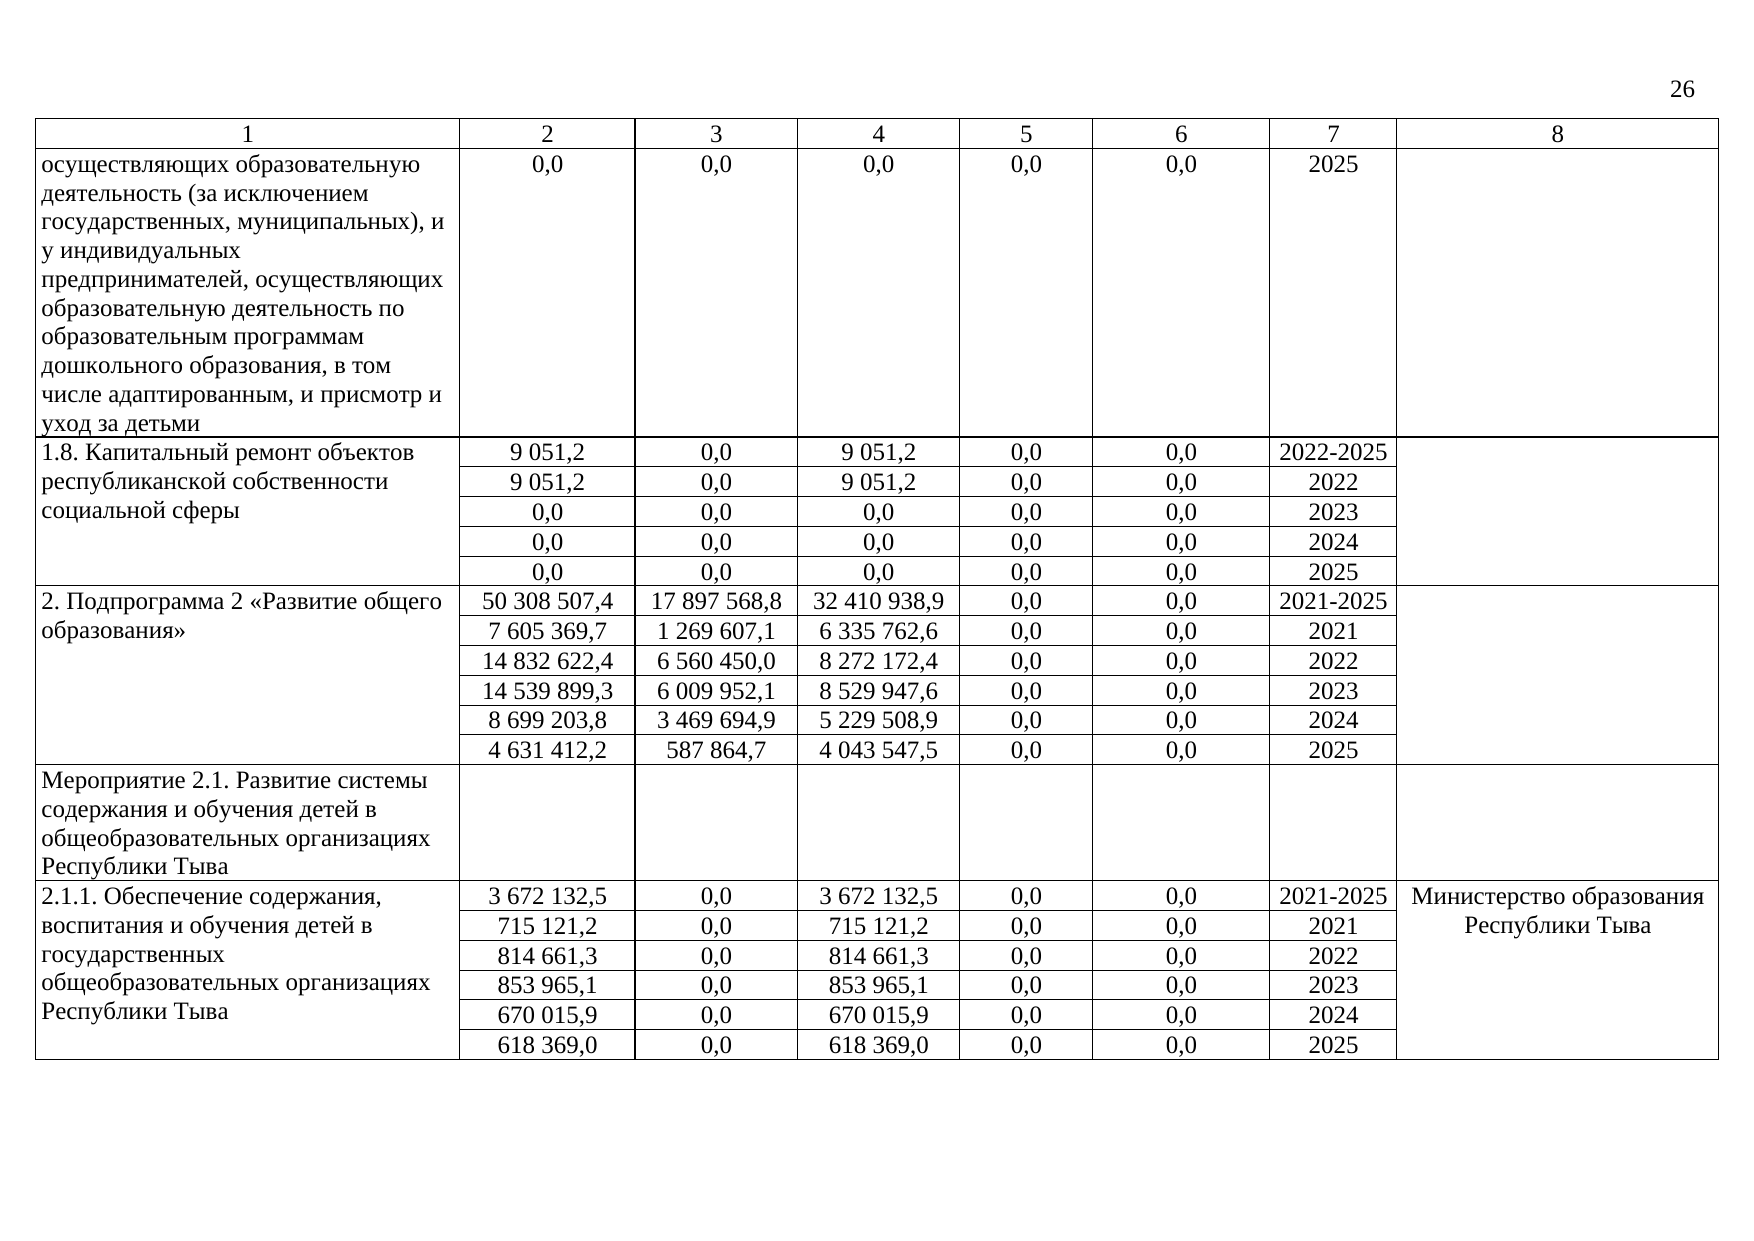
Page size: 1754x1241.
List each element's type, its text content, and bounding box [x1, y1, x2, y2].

table_header 4 [798, 119, 959, 148]
table_cell 0,0 [1093, 557, 1269, 585]
table_cell 670 015,9 [460, 1000, 634, 1029]
table_header 5 [960, 119, 1092, 148]
table_cell 0,0 [460, 497, 634, 526]
table_cell 0,0 [636, 941, 797, 969]
table_cell 0,0 [798, 497, 959, 526]
table_cell 715 121,2 [460, 911, 634, 940]
table_cell 14 539 899,3 [460, 676, 634, 704]
table_cell 2025 [1270, 149, 1396, 436]
table_cell 0,0 [960, 911, 1092, 940]
table_cell 0,0 [1093, 527, 1269, 556]
table_cell 1 269 607,1 [636, 616, 797, 645]
table_cell 0,0 [636, 467, 797, 496]
table_cell 50 308 507,4 [460, 586, 634, 615]
table_cell 0,0 [960, 971, 1092, 999]
table_cell 2023 [1270, 497, 1396, 526]
table_cell 0,0 [636, 497, 797, 526]
table_cell 0,0 [1093, 438, 1269, 466]
table_cell Мероприятие 2.1. Развитие системы содержания и обучения детей в общеобразовательных организациях Республики Тыва [36, 765, 459, 880]
table_cell 0,0 [1093, 1030, 1269, 1059]
table_cell 0,0 [636, 911, 797, 940]
table_cell [460, 765, 634, 880]
table_cell 0,0 [960, 557, 1092, 585]
table_cell 814 661,3 [798, 941, 959, 969]
table_cell 0,0 [1093, 497, 1269, 526]
table_cell 2022 [1270, 941, 1396, 969]
table_cell 2022-2025 [1270, 438, 1396, 466]
table_cell 670 015,9 [798, 1000, 959, 1029]
table_cell 8 529 947,6 [798, 676, 959, 704]
table_cell 0,0 [960, 586, 1092, 615]
table_cell 4 631 412,2 [460, 735, 634, 764]
table_cell 0,0 [460, 557, 634, 585]
table_cell 0,0 [960, 706, 1092, 734]
table_cell 0,0 [460, 149, 634, 436]
table_cell 2025 [1270, 1030, 1396, 1059]
table_cell [798, 765, 959, 880]
table_cell 7 605 369,7 [460, 616, 634, 645]
table_cell 2022 [1270, 646, 1396, 675]
table_cell 0,0 [1093, 735, 1269, 764]
table_cell 587 864,7 [636, 735, 797, 764]
table_cell 0,0 [960, 497, 1092, 526]
table_cell 0,0 [960, 467, 1092, 496]
table_cell 0,0 [1093, 1000, 1269, 1029]
table_cell 6 560 450,0 [636, 646, 797, 675]
table_cell 6 009 952,1 [636, 676, 797, 704]
table_cell 0,0 [636, 1000, 797, 1029]
table_cell 0,0 [960, 1030, 1092, 1059]
table_cell 2024 [1270, 527, 1396, 556]
table_cell 17 897 568,8 [636, 586, 797, 615]
table_cell 0,0 [960, 149, 1092, 436]
table_cell 5 229 508,9 [798, 706, 959, 734]
table_cell 0,0 [1093, 646, 1269, 675]
table_cell 3 469 694,9 [636, 706, 797, 734]
table_cell 0,0 [1093, 676, 1269, 704]
table_cell [1093, 765, 1269, 880]
table_cell 0,0 [1093, 149, 1269, 436]
table_cell Министерство образования Республики Тыва [1397, 881, 1718, 1059]
table_header 1 [36, 119, 459, 148]
table_cell 6 335 762,6 [798, 616, 959, 645]
table_cell 2.1.1. Обеспечение содержания, воспитания и обучения детей в государственных общеобразовательных организациях Республики Тыва [36, 881, 459, 1059]
table_cell 0,0 [460, 527, 634, 556]
table_cell 0,0 [636, 149, 797, 436]
table_cell 0,0 [960, 646, 1092, 675]
table_cell 0,0 [960, 676, 1092, 704]
table_cell 2021-2025 [1270, 586, 1396, 615]
table_cell 2023 [1270, 971, 1396, 999]
table_cell 0,0 [1093, 941, 1269, 969]
table_cell 0,0 [960, 527, 1092, 556]
table_cell [1397, 586, 1718, 764]
table_cell 0,0 [1093, 616, 1269, 645]
table_cell 8 699 203,8 [460, 706, 634, 734]
table_cell 9 051,2 [460, 467, 634, 496]
table_cell 0,0 [1093, 467, 1269, 496]
table_cell 853 965,1 [460, 971, 634, 999]
table_cell 32 410 938,9 [798, 586, 959, 615]
table_cell 8 272 172,4 [798, 646, 959, 675]
table_cell 814 661,3 [460, 941, 634, 969]
table_cell 0,0 [1093, 586, 1269, 615]
table_cell 2024 [1270, 706, 1396, 734]
table_cell 0,0 [636, 971, 797, 999]
table_cell 0,0 [1093, 971, 1269, 999]
table_cell [1397, 765, 1718, 880]
table_cell 2025 [1270, 735, 1396, 764]
table_cell 0,0 [1093, 911, 1269, 940]
table_cell 9 051,2 [798, 467, 959, 496]
table_cell 2022 [1270, 467, 1396, 496]
table_header 6 [1093, 119, 1269, 148]
table_header 3 [636, 119, 797, 148]
table_cell 0,0 [636, 438, 797, 466]
table_cell 3 672 132,5 [460, 881, 634, 910]
table_cell 2021-2025 [1270, 881, 1396, 910]
table_cell 9 051,2 [460, 438, 634, 466]
table_cell 2021 [1270, 616, 1396, 645]
table_cell [1270, 765, 1396, 880]
table_cell 0,0 [960, 438, 1092, 466]
table_cell 0,0 [960, 881, 1092, 910]
table_cell 2021 [1270, 911, 1396, 940]
table_cell 0,0 [798, 149, 959, 436]
table_cell 0,0 [1093, 881, 1269, 910]
table_cell 1.8. Капитальный ремонт объектов республиканской собственности социальной сферы [36, 438, 459, 585]
table_cell 0,0 [960, 735, 1092, 764]
table_cell [1397, 438, 1718, 585]
table_cell 0,0 [798, 527, 959, 556]
table_cell 0,0 [960, 616, 1092, 645]
table_header 2 [460, 119, 634, 148]
table_cell 0,0 [636, 527, 797, 556]
table_cell 715 121,2 [798, 911, 959, 940]
table_cell 0,0 [636, 881, 797, 910]
table_cell 2. Подпрограмма 2 «Развитие общего образования» [36, 586, 459, 764]
table_cell 0,0 [636, 557, 797, 585]
table_cell 618 369,0 [460, 1030, 634, 1059]
table_cell 0,0 [960, 1000, 1092, 1029]
table_cell [960, 765, 1092, 880]
table_cell 853 965,1 [798, 971, 959, 999]
table_cell 9 051,2 [798, 438, 959, 466]
table_header 7 [1270, 119, 1396, 148]
table_cell 2025 [1270, 557, 1396, 585]
table_header 8 [1397, 119, 1718, 148]
table_cell 2023 [1270, 676, 1396, 704]
table_cell 2024 [1270, 1000, 1396, 1029]
table_cell 4 043 547,5 [798, 735, 959, 764]
table_cell [636, 765, 797, 880]
table_cell 3 672 132,5 [798, 881, 959, 910]
table_cell 14 832 622,4 [460, 646, 634, 675]
table_cell 0,0 [960, 941, 1092, 969]
table_cell 0,0 [798, 557, 959, 585]
table_cell 0,0 [1093, 706, 1269, 734]
table_cell 618 369,0 [798, 1030, 959, 1059]
table_cell 0,0 [636, 1030, 797, 1059]
